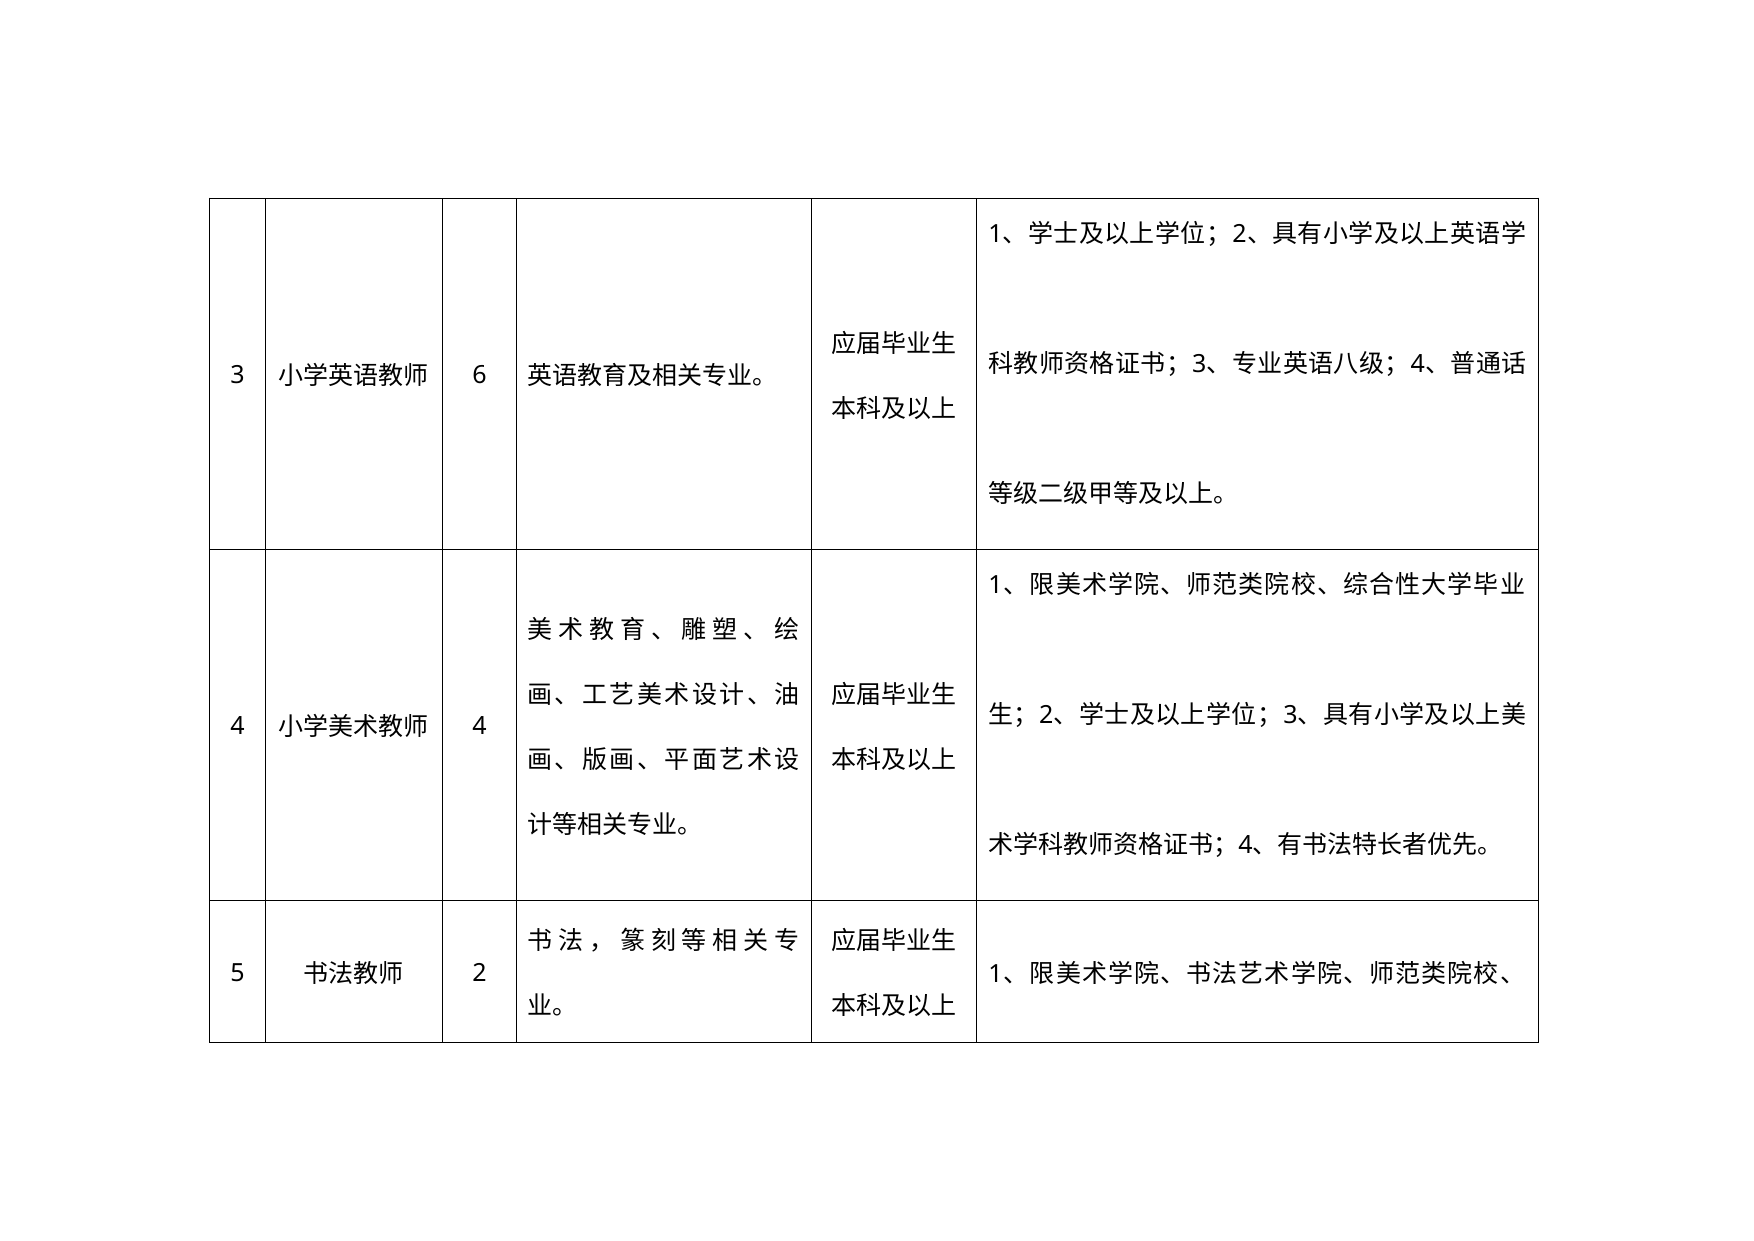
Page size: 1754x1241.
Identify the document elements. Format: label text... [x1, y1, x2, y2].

table_cell 5 [210, 901, 265, 1042]
table_cell 应届毕业生 本科及以上 [812, 550, 976, 900]
table_cell 6 [443, 199, 516, 549]
table_cell 4 [443, 550, 516, 900]
table_cell 书法，篆刻等相关专业。 [517, 901, 811, 1042]
table_cell 小学美术教师 [266, 550, 442, 900]
table_cell 应届毕业生 本科及以上 [812, 199, 976, 549]
table_cell 美术教育、雕塑、绘画、工艺美术设计、油画、版画、平面艺术设计等相关专业。 [517, 550, 811, 900]
table_cell 英语教育及相关专业。 [517, 199, 811, 549]
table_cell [977, 901, 1538, 1042]
table_cell 书法教师 [266, 901, 442, 1042]
table_cell 4 [210, 550, 265, 900]
table_cell 1、限美术学院、师范类院校、综合性大学毕业生；2、学士及以上学位；3、具有小学及以上美术学科教师资格证书；4、有书法特长者优先。 [977, 550, 1538, 900]
table_cell 2 [443, 901, 516, 1042]
table_cell 1、学士及以上学位；2、具有小学及以上英语学科教师资格证书；3、专业英语八级；4、普通话等级二级甲等及以上。 [977, 199, 1538, 549]
table_cell 小学英语教师 [266, 199, 442, 549]
table_cell 应届毕业生 本科及以上 [812, 901, 976, 1042]
table_cell 3 [210, 199, 265, 549]
